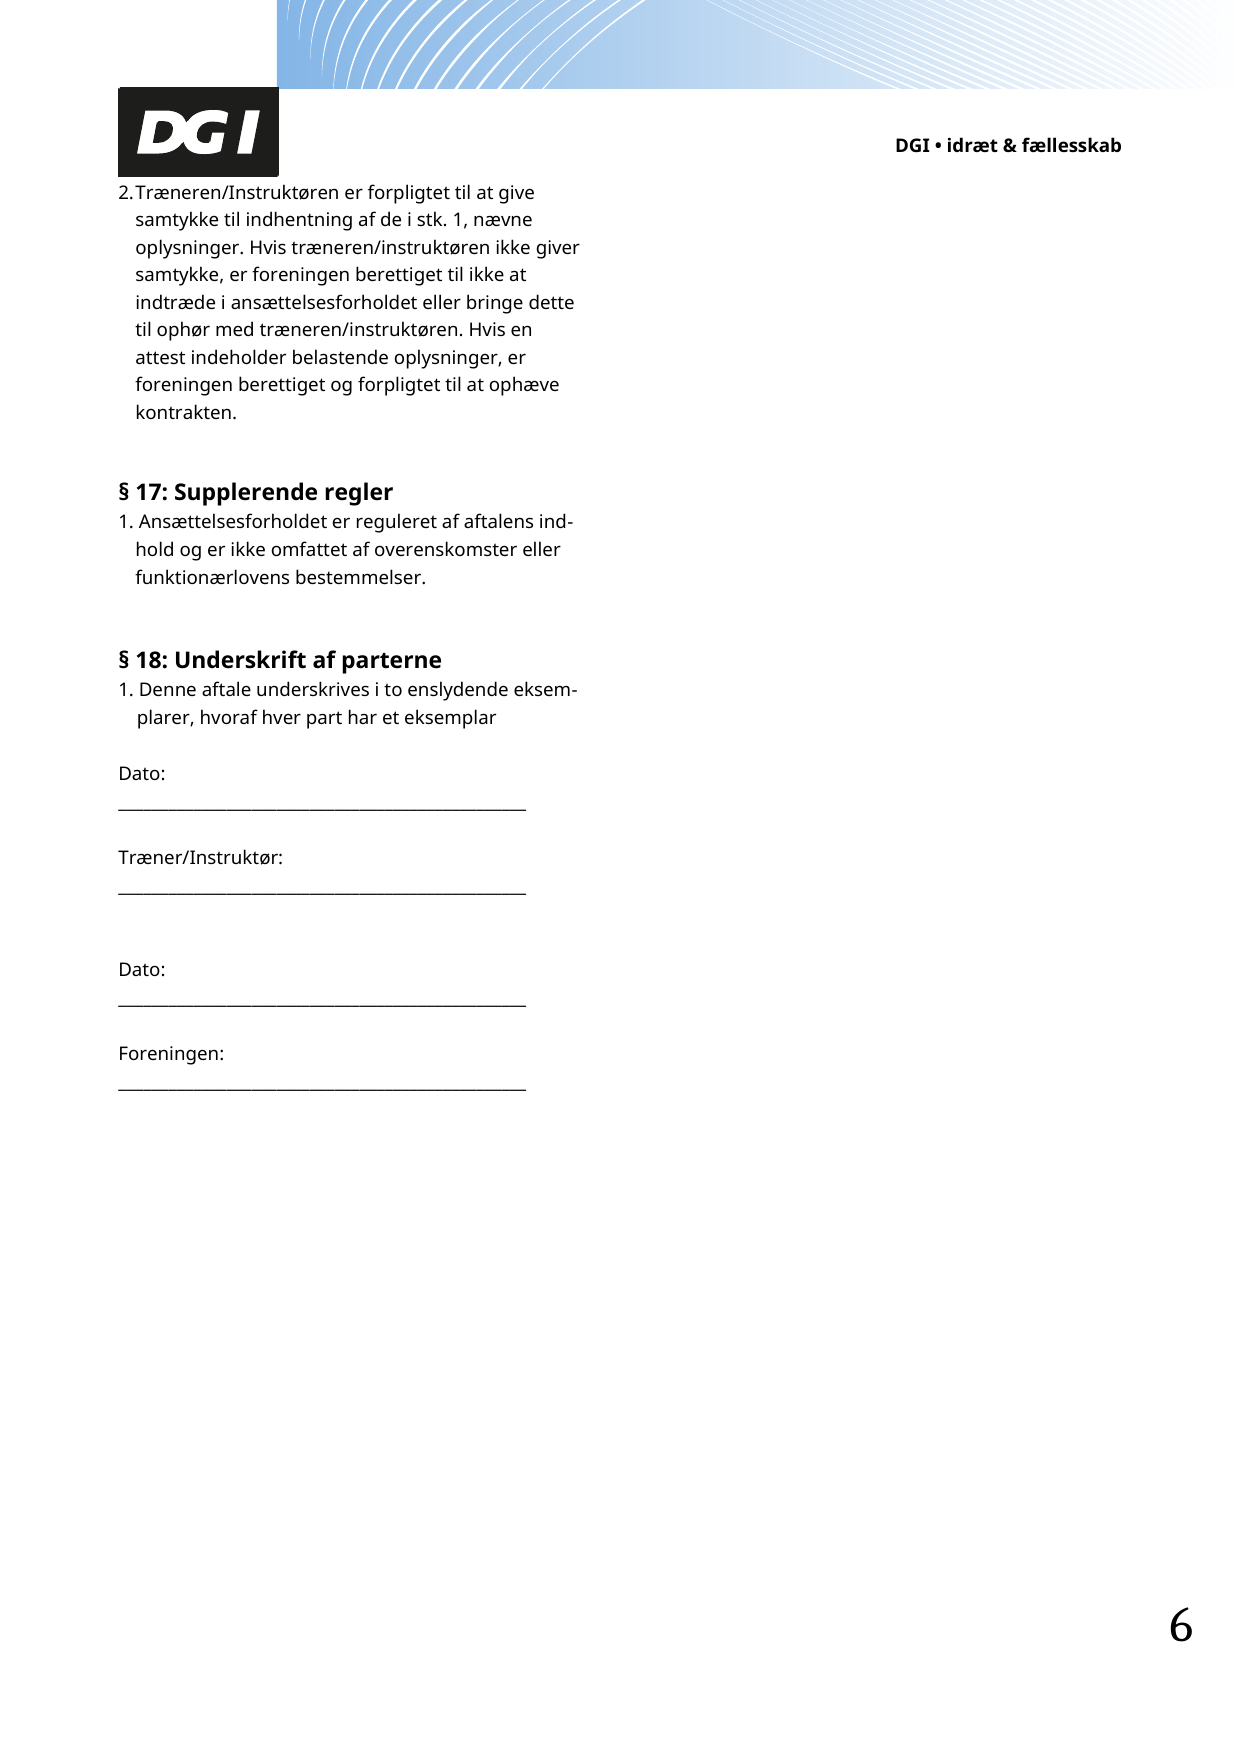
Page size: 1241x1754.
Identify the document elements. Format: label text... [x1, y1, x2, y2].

text _________________________________________________ [118, 1066, 583, 1094]
text _________________________________________________ [118, 870, 583, 898]
text _________________________________________________ [118, 786, 583, 814]
text 1. Denne aftale underskrives i to enslydende eksemplarer, hvoraf hver part har et eksemplar [118, 674, 583, 730]
text _________________________________________________ [118, 982, 583, 1010]
text Dato: [118, 954, 583, 982]
text Træner/Instruktør: [118, 842, 583, 870]
text 1. Ansættelsesforholdet er reguleret af aftalens indhold og er ikke omfattet af overenskomster eller funktionærlovens bestemmelser. [118, 506, 583, 590]
list Træneren/Instruktøren er forpligtet til at give samtykke til indhentning af de i stk. 1, nævne oplysninger. Hvis træneren/instruktøren ikke giver samtykke, er foreningen berettiget til ikke at indtræde i ansættelsesforholdet eller bringe dette til ophør med træneren/instruktøren. Hvis en attest indeholder belastende oplysninger, er foreningen berettiget og forpligtet til at ophæve kontrakten. [118, 177, 583, 425]
text Foreningen: [118, 1038, 583, 1066]
text § 17: Supplerende regler [118, 478, 583, 506]
text § 18: Underskrift af parterne [118, 646, 583, 674]
text Dato: [118, 758, 583, 786]
